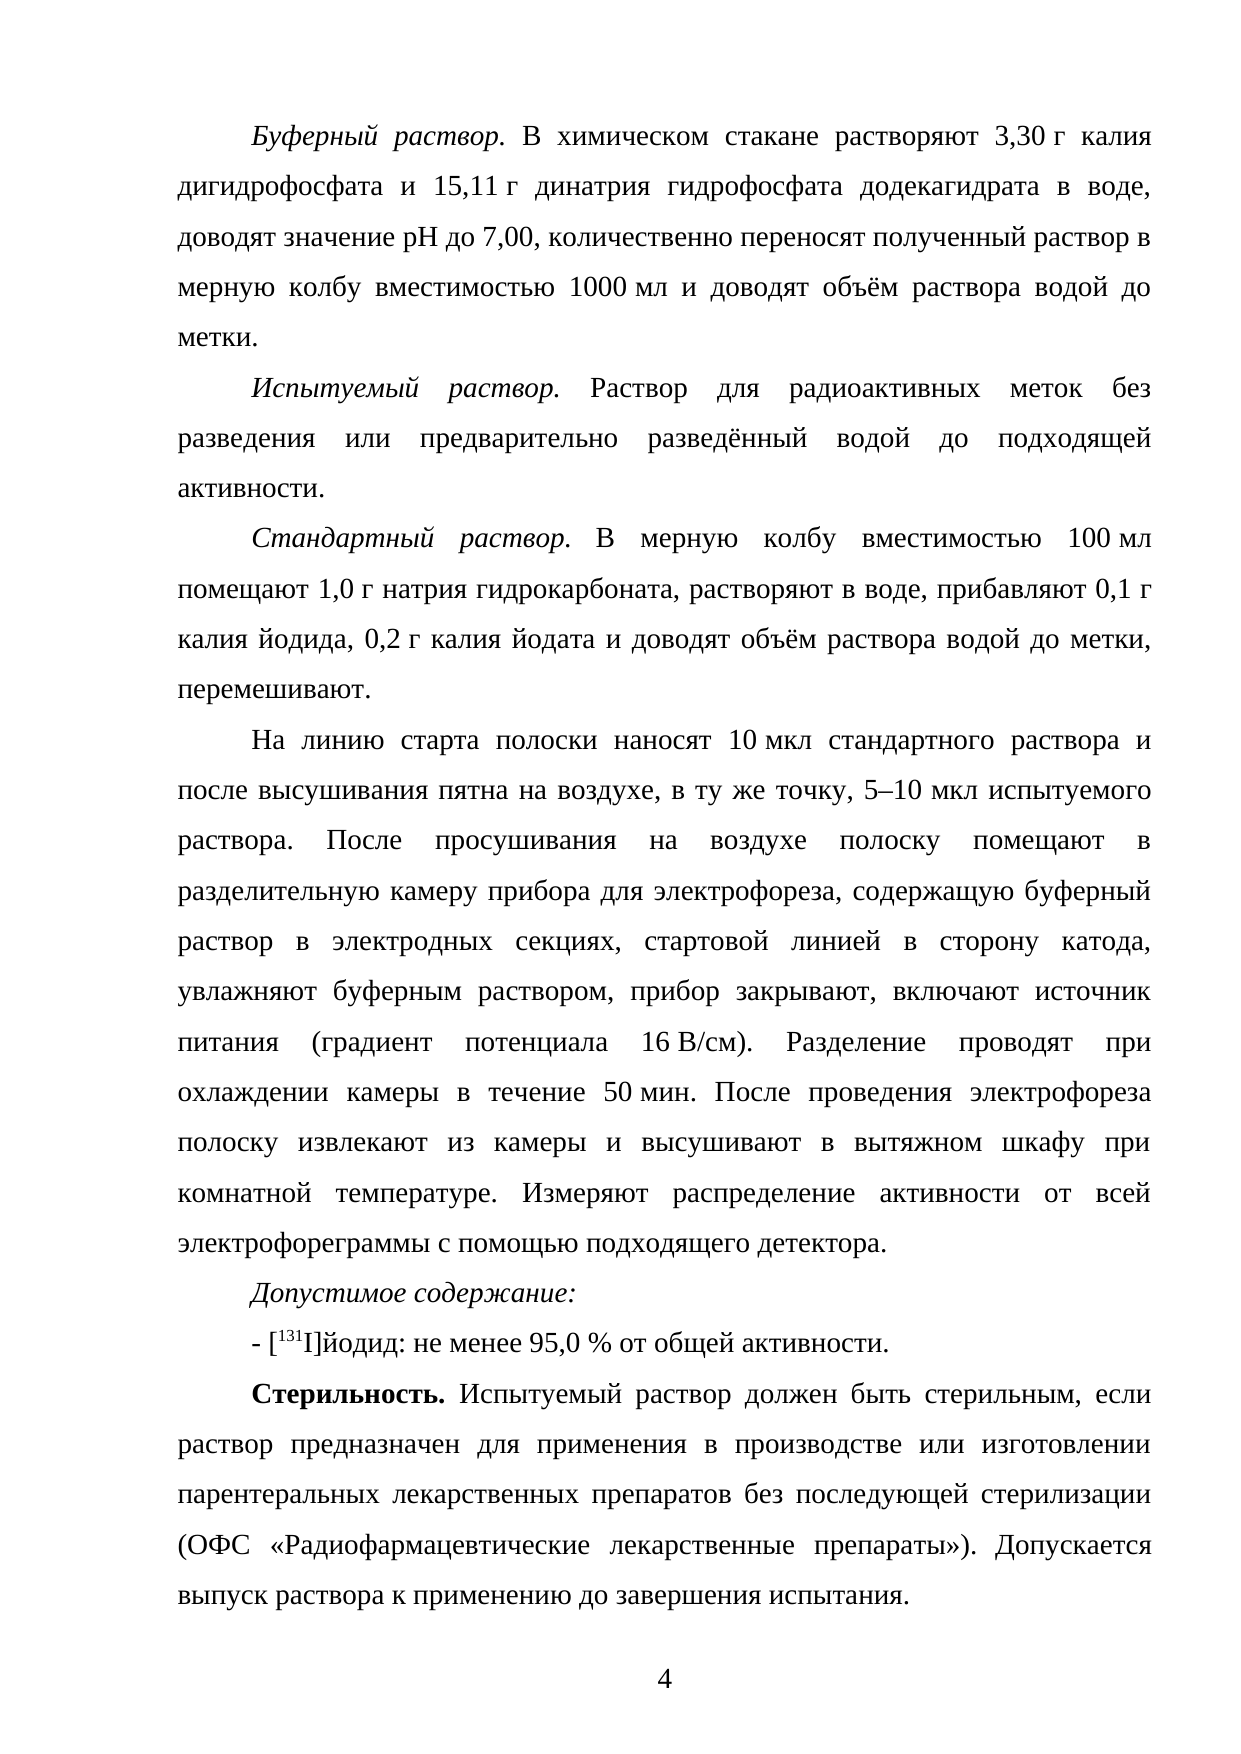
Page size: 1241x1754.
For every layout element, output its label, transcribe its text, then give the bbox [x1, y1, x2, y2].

text Стандартный раствор. В мерную колбу вместимостью 100 мл помещают 1,0 г натрия гидрокарбоната, растворяют в воде, прибавляют 0,1 г калия йодида, 0,2 г калия йодата и доводят объём раствора водой до метки, перемешивают. [177, 521, 1152, 705]
text - [131I]йодид: не менее 95,0 % от общей активности. [177, 1326, 1152, 1359]
text Допустимое содержание: [177, 1275, 1152, 1309]
text Стерильность. Испытуемый раствор должен быть стерильным, если раствор предназначен для применения в производстве или изготовлении парентеральных лекарственных препаратов без последующей стерилизации (ОФС «Радиофармацевтические лекарственные препараты»). Допускается выпуск раствора к применению до завершения испытания. [177, 1376, 1152, 1611]
text Испытуемый раствор. Раствор для радиоактивных меток без разведения или предварительно разведённый водой до подходящей активности. [177, 370, 1152, 504]
text На линию старта полоски наносят 10 мкл стандартного раствора и после высушивания пятна на воздухе, в ту же точку, 5–10 мкл испытуемого раствора. После просушивания на воздухе полоску помещают в разделительную камеру прибора для электрофореза, содержащую буферный раствор в электродных секциях, стартовой линией в сторону катода, увлажняют буферным раствором, прибор закрывают, включают источник питания (градиент потенциала 16 В/см). Разделение проводят при охлаждении камеры в течение 50 мин. После проведения электрофореза полоску извлекают из камеры и высушивают в вытяжном шкафу при комнатной температуре. Измеряют распределение активности от всей электрофореграммы с помощью подходящего детектора. [177, 722, 1152, 1258]
text Буферный раствор. В химическом стакане растворяют 3,30 г калия дигидрофосфата и 15,11 г динатрия гидрофосфата додекагидрата в воде, доводят значение рН до 7,00, количественно переносят полученный раствор в мерную колбу вместимостью 1000 мл и доводят объём раствора водой до метки. [177, 118, 1152, 353]
